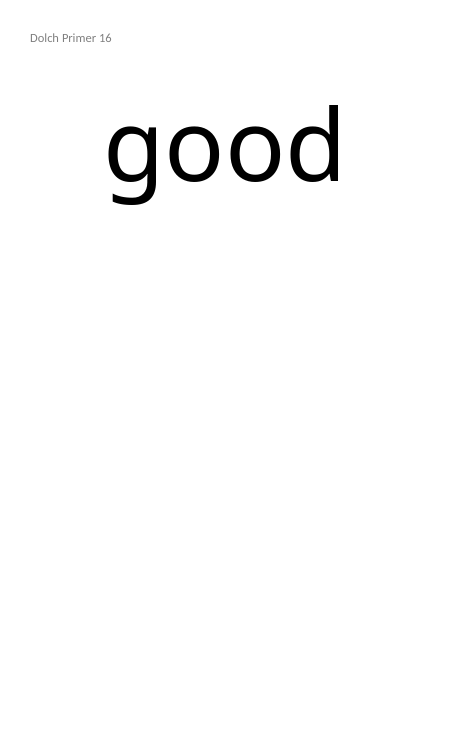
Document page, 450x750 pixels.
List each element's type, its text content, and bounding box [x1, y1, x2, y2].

text good [30, 75, 420, 211]
